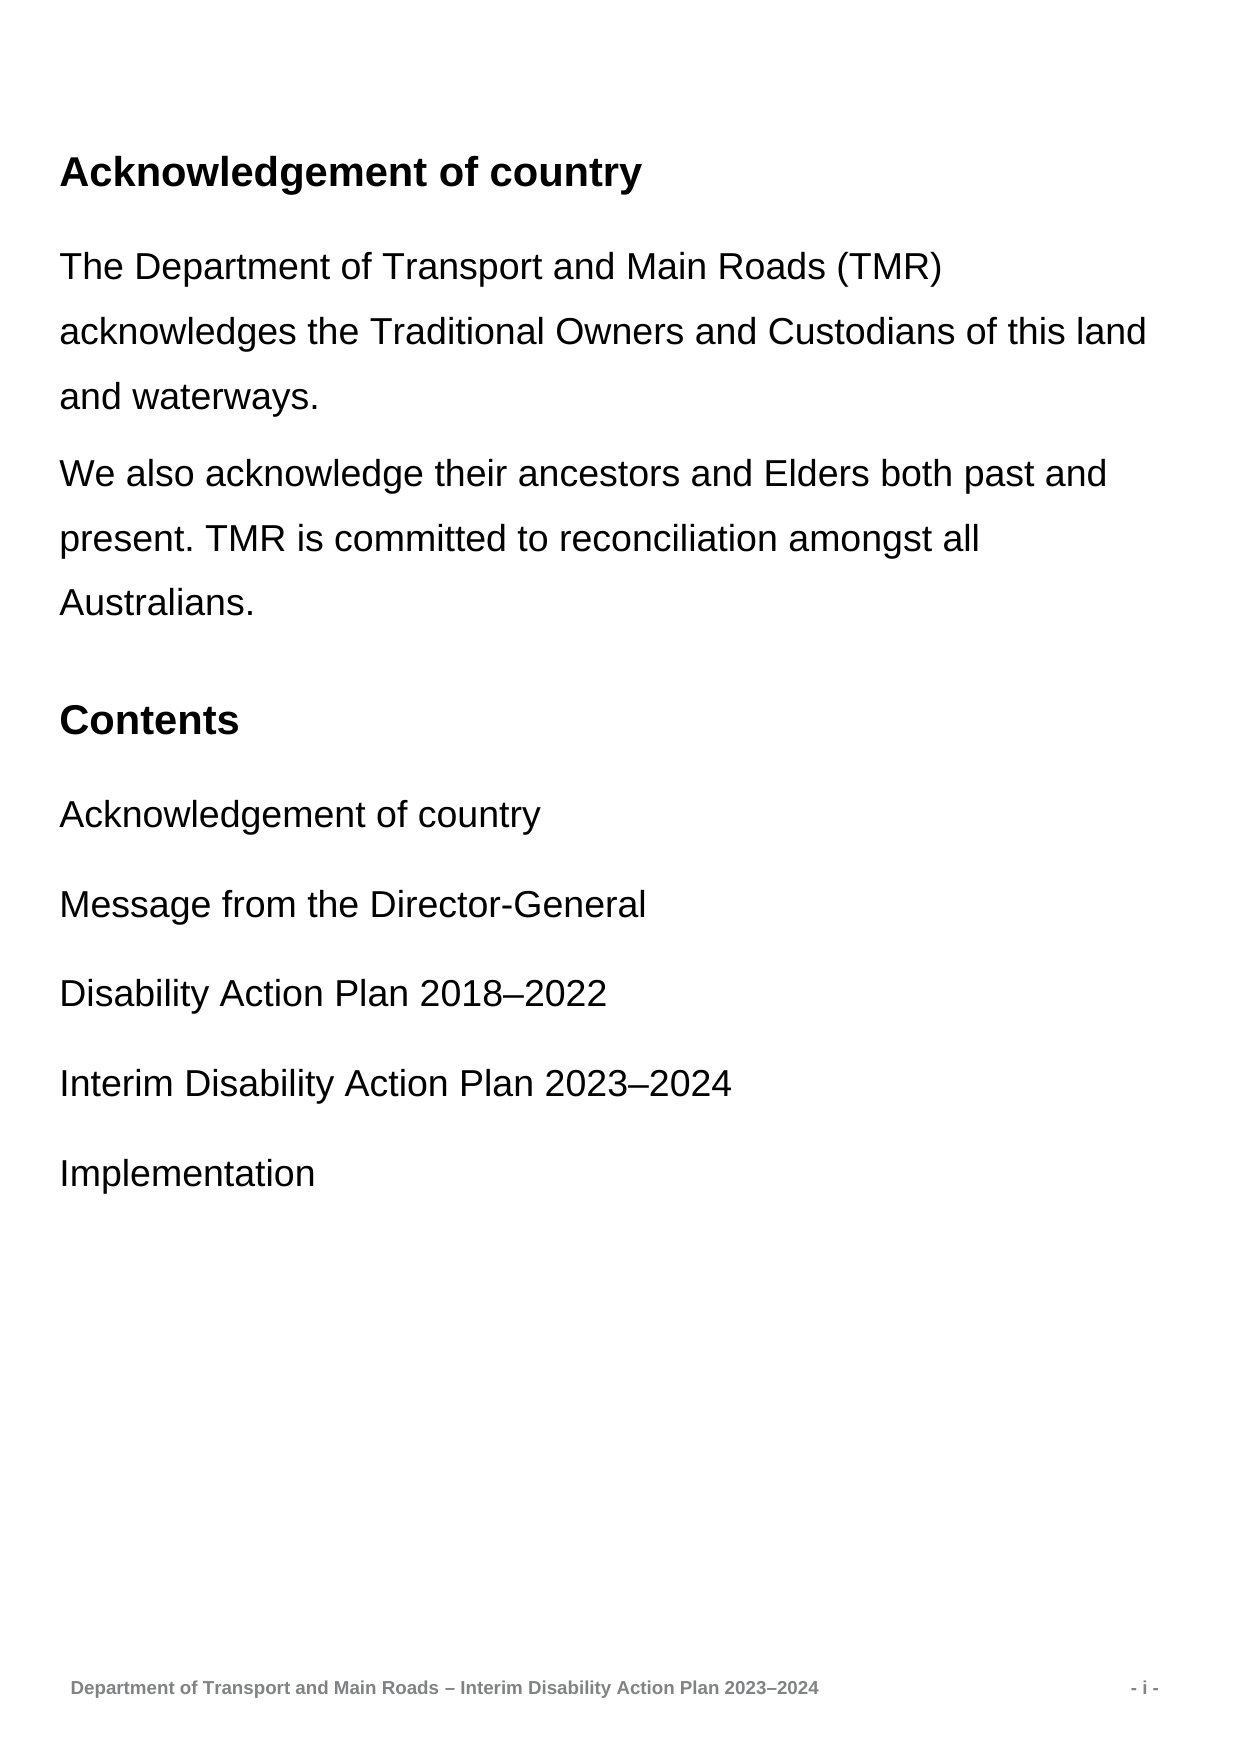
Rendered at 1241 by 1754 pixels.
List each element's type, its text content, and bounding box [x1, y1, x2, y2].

text Message from the Director-General 1 [59, 882, 1122, 925]
text Acknowledgement of country i [59, 792, 1122, 835]
text Interim Disability Action Plan 2023–2024 8 [59, 1061, 1122, 1104]
subtitle Acknowledgement of country [59, 148, 1181, 196]
text We also acknowledge their ancestors and Elders both past and present. TMR is committed to reconciliation amongst all Australians. [59, 451, 1181, 624]
subtitle Contents [59, 695, 1181, 743]
text Disability Action Plan 2018–2022 6 [59, 971, 1122, 1014]
text Implementation 10 [59, 1151, 1122, 1194]
text The Department of Transport and Main Roads (TMR) acknowledges the Traditional Owners and Custodians of this land and waterways. [59, 244, 1181, 417]
